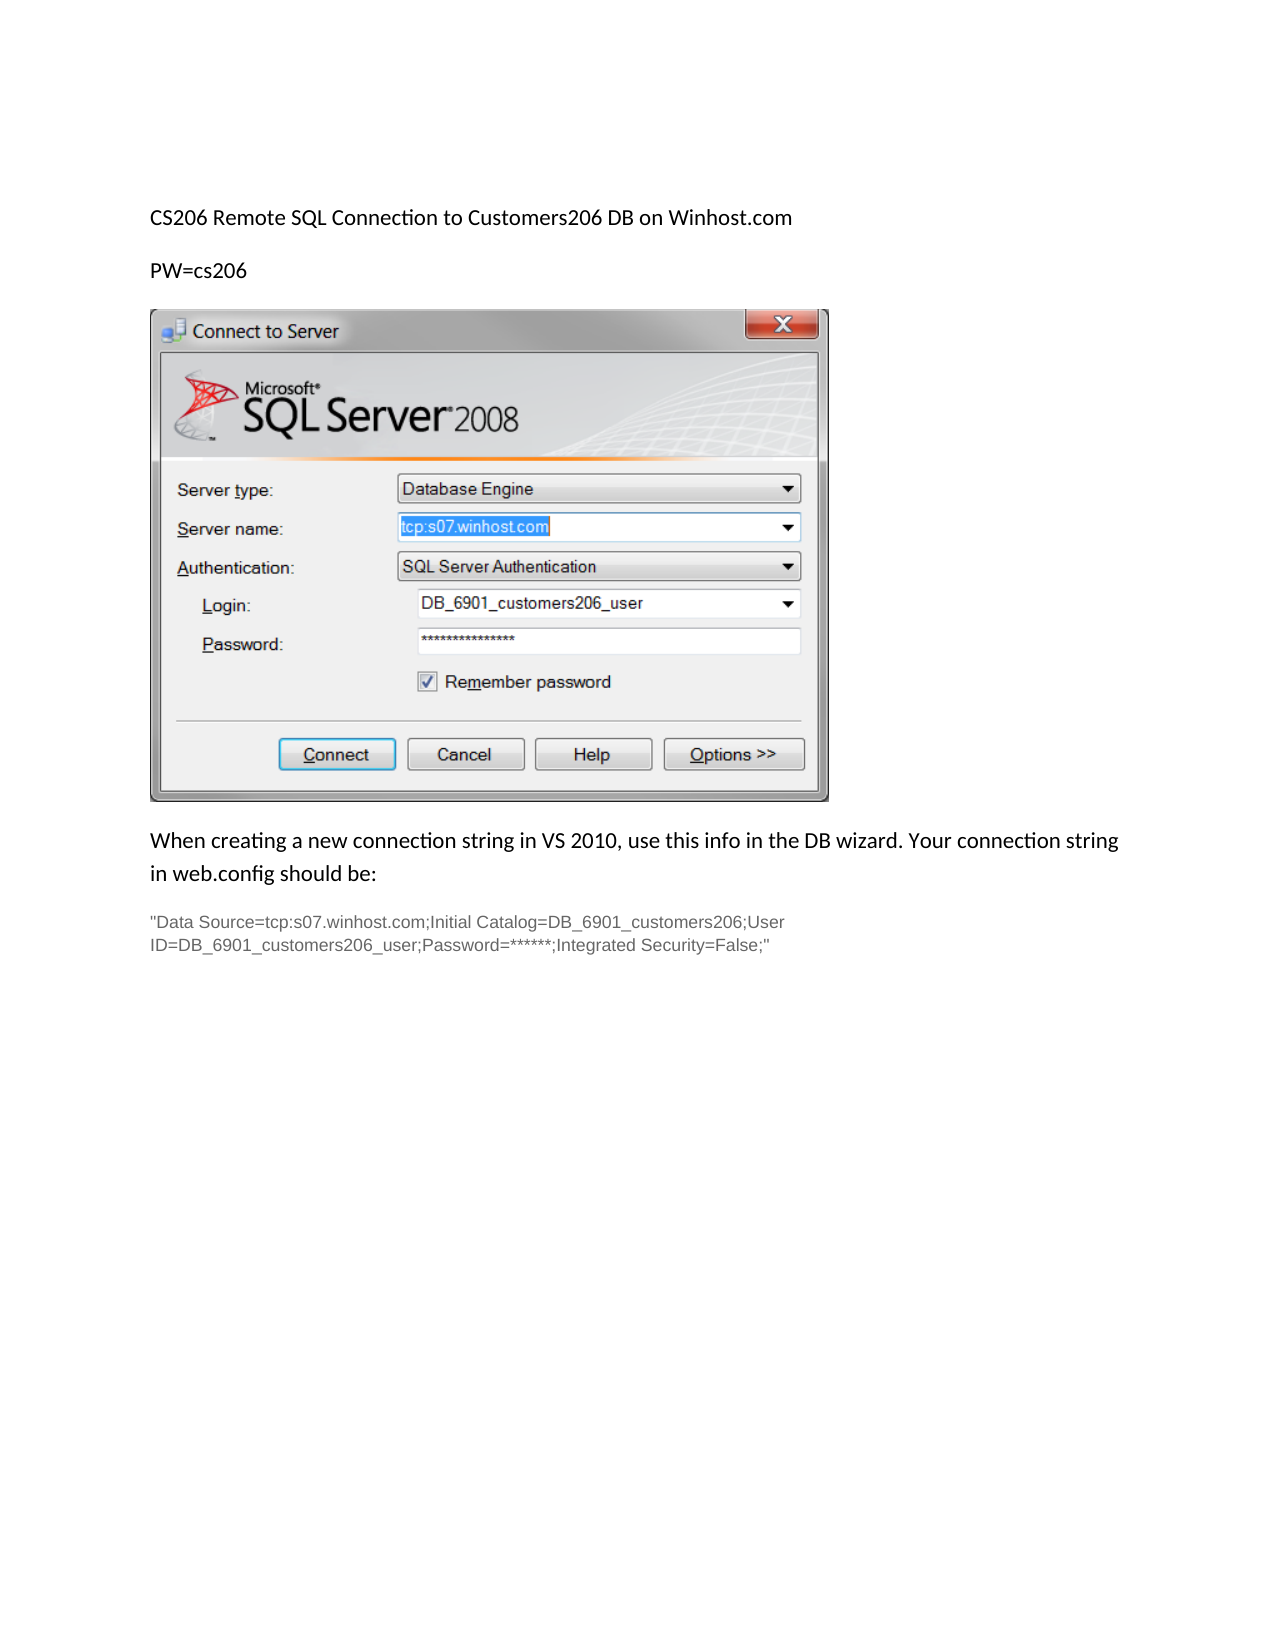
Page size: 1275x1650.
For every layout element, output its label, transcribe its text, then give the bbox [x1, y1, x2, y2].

text When creating a new connection string in VS 2010, use this info in the DB wizard. Your connection string in web.config should be: [150, 827, 1125, 887]
picture [150, 309, 829, 802]
text PW=cs206 [150, 256, 1125, 284]
text CS206 Remote SQL Connection to Customers206 DB on Winhost.com [150, 203, 1125, 231]
text "Data Source=tcp:s07.winhost.com;Initial Catalog=DB_6901_customers206;User ID=DB_6901_customers206_user;Password=******;Integrated Security=False;" [150, 912, 1125, 956]
